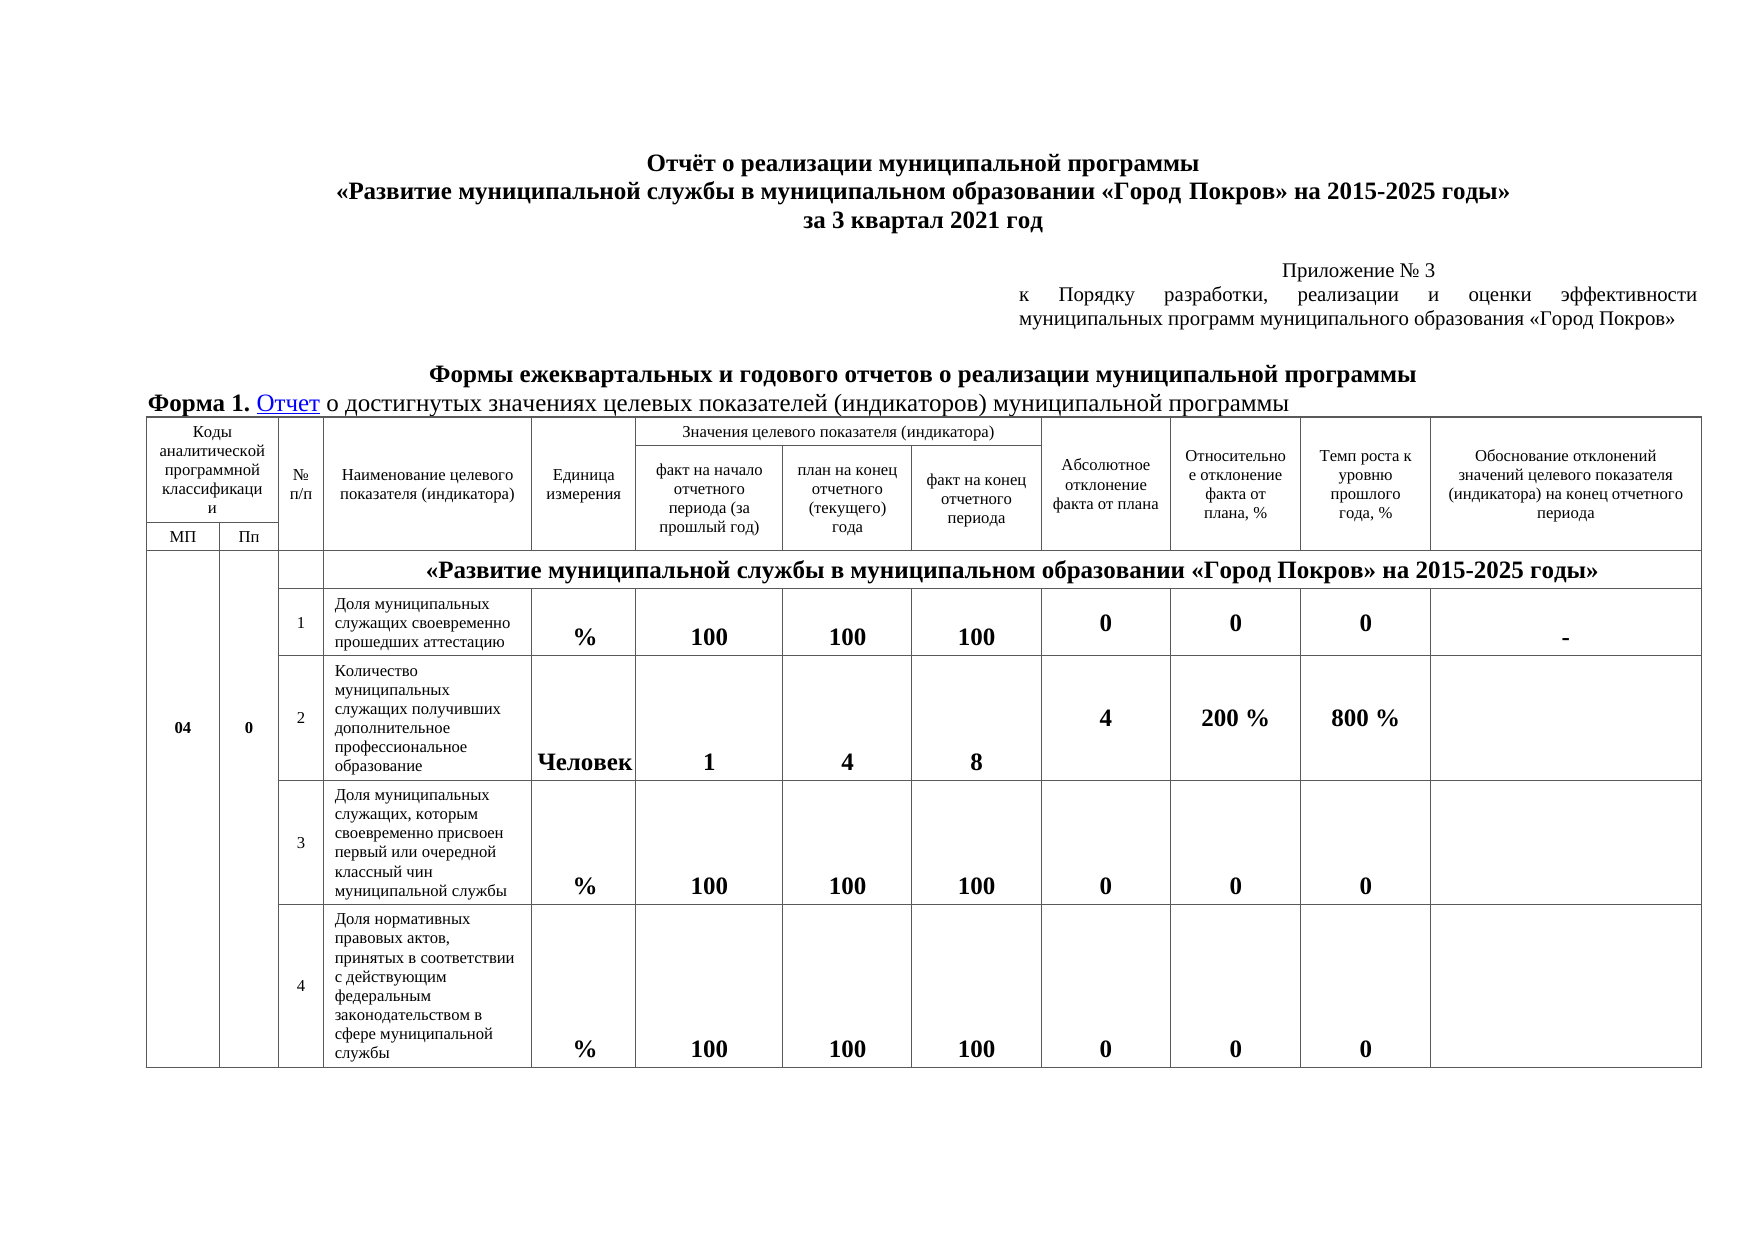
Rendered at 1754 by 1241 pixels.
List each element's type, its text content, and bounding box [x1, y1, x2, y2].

table_cell 100 [783, 589, 911, 655]
table_cell [1431, 781, 1701, 904]
table_cell 04 [147, 551, 219, 904]
table_cell 0 [1171, 781, 1300, 904]
table_cell - [1431, 589, 1701, 655]
table_cell 3 [279, 781, 323, 904]
table_cell 4 [279, 905, 323, 1067]
table_cell 2 [279, 656, 323, 779]
text Формы ежеквартальных и годового отчетов о реализации муниципальной программы [148, 359, 1698, 388]
table_header Обоснование отклонений значений целевого показателя (индикатора) на конец отчетного периода [1431, 418, 1701, 550]
table_cell факт на конец отчетного периода [912, 446, 1041, 550]
table_cell факт на начало отчетного периода (за прошлый год) [636, 446, 782, 550]
table_cell % [532, 905, 635, 1067]
table_cell МП [147, 523, 219, 550]
text «Развитие муниципальной службы в муниципальном образовании «Город Покров» на 2015-2025 годы» [236, 176, 1609, 205]
table_cell % [532, 781, 635, 904]
table_cell Пп [220, 523, 278, 550]
text Приложение № 3 [1019, 258, 1698, 282]
table_header Темп роста к уровню прошлого года, % [1301, 418, 1430, 550]
table_cell 0 [1171, 589, 1300, 655]
table_cell 0 [1171, 905, 1300, 1067]
table_cell 4 [1042, 656, 1170, 779]
table_cell [279, 551, 323, 588]
table_cell «Развитие муниципальной службы в муниципальном образовании «Город Покров» на 2015-2025 годы» [324, 551, 1701, 588]
table_header № п/п [279, 418, 323, 550]
table_cell 1 [636, 656, 782, 779]
table_cell Человек [532, 656, 635, 779]
table_cell Доля муниципальных служащих, которым своевременно присвоен первый или очередной классный чин муниципальной службы [324, 781, 531, 904]
table_cell 100 [636, 781, 782, 904]
text Отчёт о реализации муниципальной программы [236, 148, 1609, 176]
table_cell Доля муниципальных служащих своевременно прошедших аттестацию [324, 589, 531, 655]
text за 3 квартал 2021 год [236, 205, 1609, 234]
table_cell [1431, 905, 1701, 1067]
table_cell план на конец отчетного (текущего) года [783, 446, 911, 550]
table_cell Количество муниципальных служащих получивших дополнительное профессиональное образование [324, 656, 531, 779]
table_cell 4 [783, 656, 911, 779]
table_header Наименование целевого показателя (индикатора) [324, 418, 531, 550]
table_cell 200 % [1171, 656, 1300, 779]
table_cell 100 [636, 905, 782, 1067]
table_cell Доля нормативных правовых актов, принятых в соответствии с действующим федеральным законодательством в сфере муниципальной службы [324, 905, 531, 1067]
table_header Коды аналитической программной классификации [147, 418, 278, 522]
table_cell [220, 904, 278, 1067]
table_cell 100 [912, 781, 1041, 904]
text к Порядку разработки, реализации и оценки эффективности муниципальных программ муниципального образования «Город Покров» [1019, 282, 1698, 330]
table_cell 0 [1042, 905, 1170, 1067]
table_cell 100 [912, 905, 1041, 1067]
table_header Относительное отклонение факта от плана, % [1171, 418, 1300, 550]
table_header Абсолютное отклонение факта от плана [1042, 418, 1170, 550]
table_cell 0 [1301, 589, 1430, 655]
table_cell 100 [783, 781, 911, 904]
table_cell 100 [912, 589, 1041, 655]
table_cell % [532, 589, 635, 655]
table_cell 100 [636, 589, 782, 655]
table_header Значения целевого показателя (индикатора) [636, 418, 1041, 445]
table_cell [1431, 656, 1701, 779]
table_cell 0 [1042, 781, 1170, 904]
table_cell 0 [1301, 781, 1430, 904]
text Форма 1. Отчет о достигнутых значениях целевых показателей (индикаторов) муниципальной программы [148, 388, 1698, 416]
table_cell 0 [1301, 905, 1430, 1067]
table_cell 100 [783, 905, 911, 1067]
table_cell 0 [220, 551, 278, 904]
table_header Единица измерения [532, 418, 635, 550]
table_cell 0 [1042, 589, 1170, 655]
table_cell [147, 904, 219, 1067]
table_cell 8 [912, 656, 1041, 779]
table_cell 800 % [1301, 656, 1430, 779]
table_cell 1 [279, 589, 323, 655]
